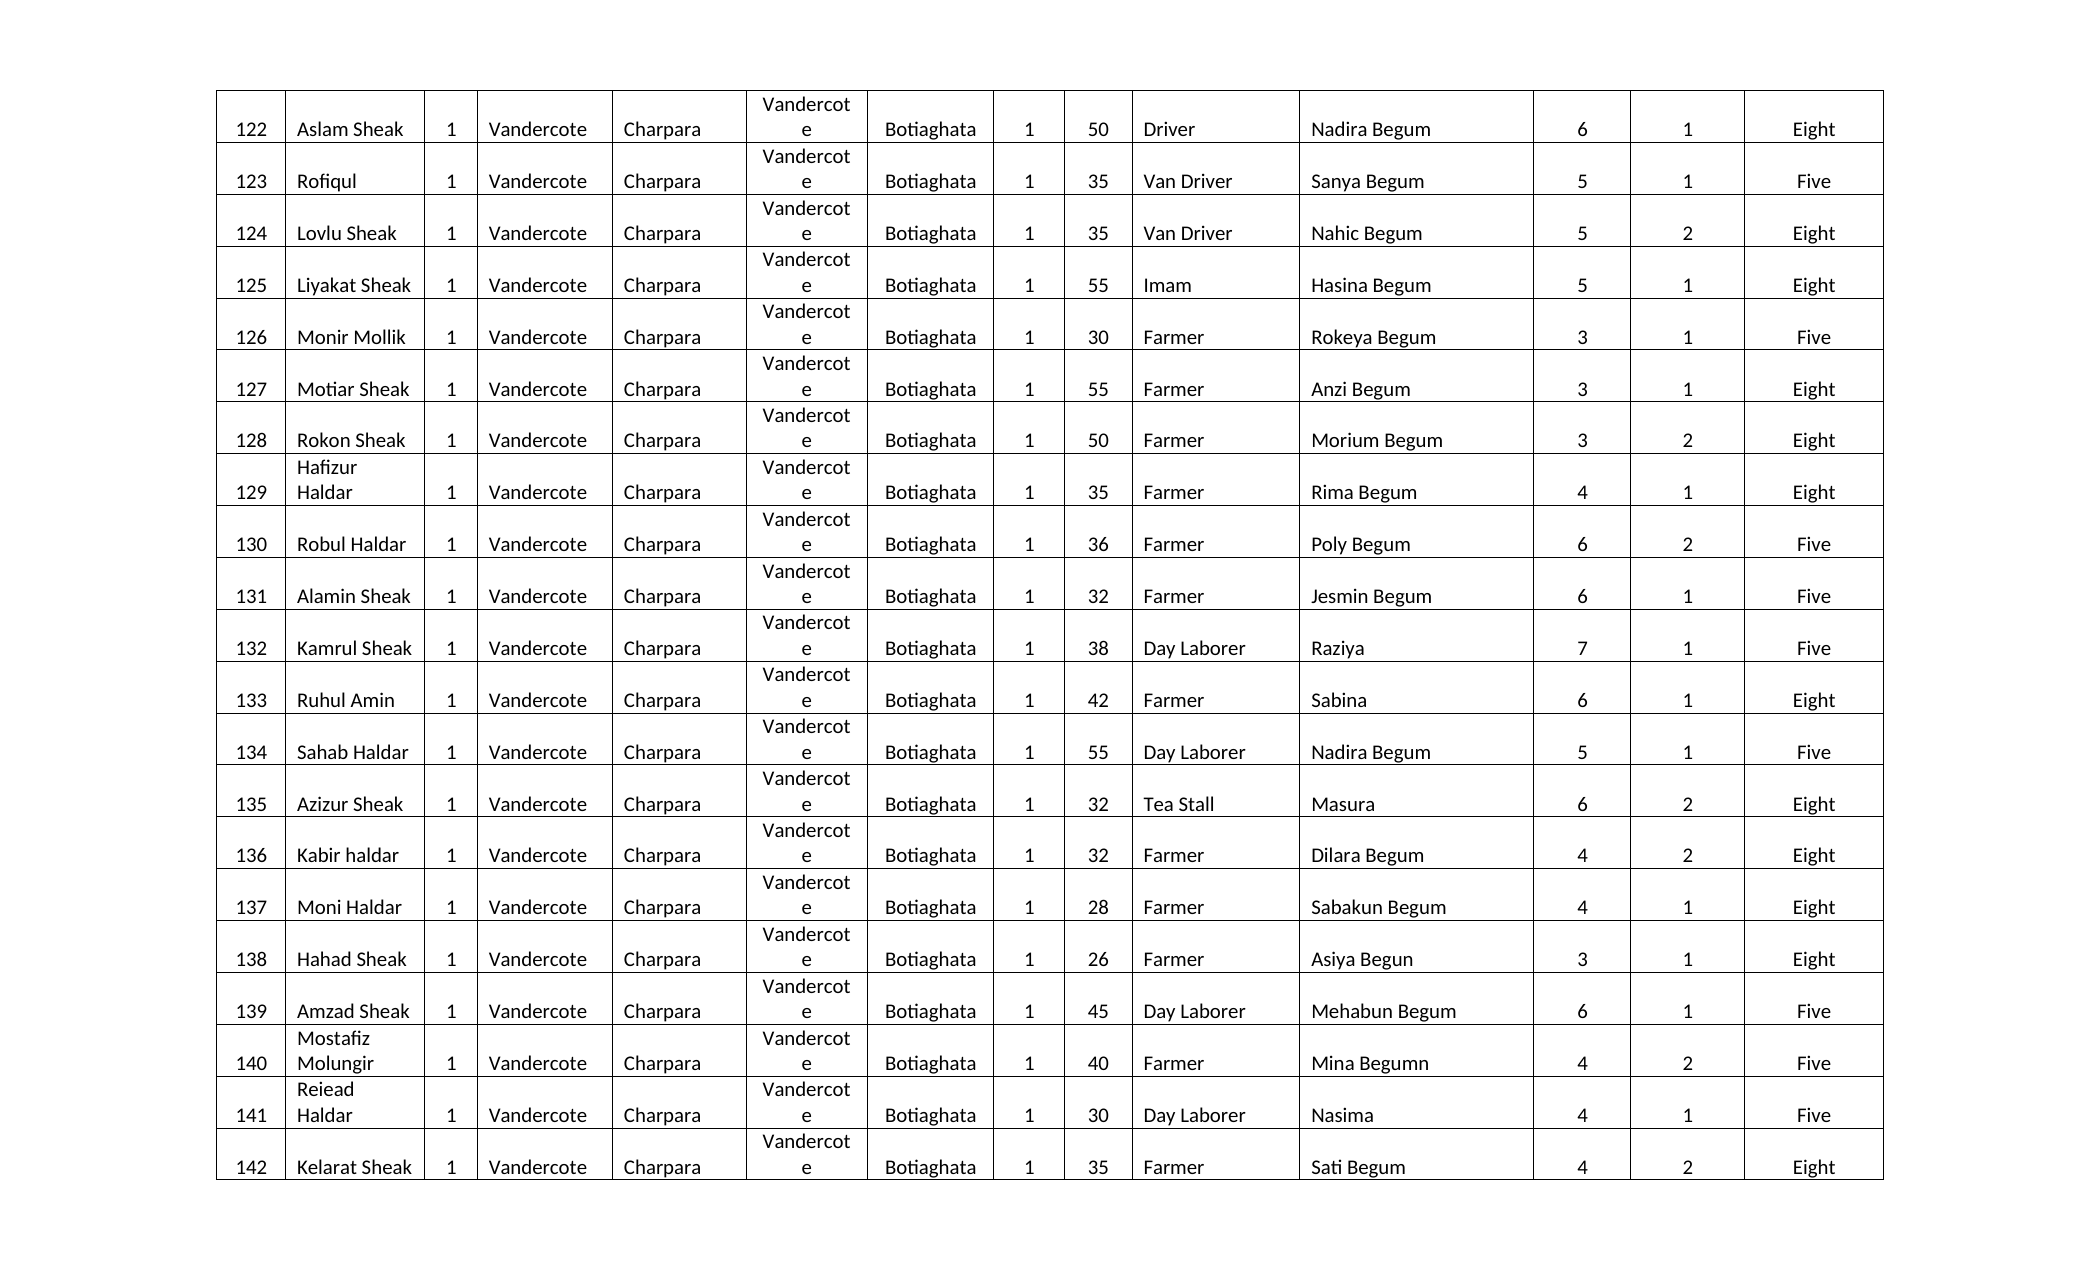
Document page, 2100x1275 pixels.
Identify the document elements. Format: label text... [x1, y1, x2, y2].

table_cell 1 [994, 350, 1064, 401]
table_cell 1 [994, 662, 1064, 712]
table_cell 6 [1534, 662, 1630, 712]
table_cell Tea Stall [1133, 765, 1299, 816]
table_cell Botiaghata [868, 817, 993, 868]
table_cell Farmer [1133, 662, 1299, 712]
table_cell Vandercote [478, 714, 612, 764]
table_cell 1 [1631, 454, 1744, 505]
table_cell 1 [1631, 1077, 1744, 1127]
table_cell Vandercote [478, 1129, 612, 1179]
table_cell 1 [994, 1077, 1064, 1127]
table_cell Five [1745, 1025, 1883, 1076]
table_cell 1 [425, 1129, 477, 1179]
table_cell Eight [1745, 454, 1883, 505]
table_cell Charpara [613, 454, 746, 505]
table_cell Vandercote [478, 195, 612, 246]
table_cell Eight [1745, 91, 1883, 142]
table_cell Charpara [613, 869, 746, 920]
table_cell 142 [217, 1129, 285, 1179]
table_cell 1 [425, 247, 477, 297]
table_cell Botiaghata [868, 558, 993, 609]
table_cell 1 [994, 143, 1064, 194]
table_cell 1 [994, 195, 1064, 246]
table_cell 38 [1065, 610, 1132, 661]
table_cell Botiaghata [868, 973, 993, 1024]
table_cell Motiar Sheak [286, 350, 424, 401]
table_cell Botiaghata [868, 506, 993, 557]
table_cell 1 [994, 1129, 1064, 1179]
table_cell 26 [1065, 921, 1132, 972]
table_cell Charpara [613, 1129, 746, 1179]
table_cell 42 [1065, 662, 1132, 712]
table_cell Farmer [1133, 350, 1299, 401]
table_cell 3 [1534, 402, 1630, 453]
table_cell 130 [217, 506, 285, 557]
table_cell Rofiqul [286, 143, 424, 194]
table_cell 137 [217, 869, 285, 920]
table_cell Vandercote [478, 350, 612, 401]
table_cell 5 [1534, 247, 1630, 297]
table_cell 1 [425, 350, 477, 401]
table_cell Vandercote [747, 869, 867, 920]
table_cell Farmer [1133, 869, 1299, 920]
table_cell Vandercote [478, 1077, 612, 1127]
table_cell Vandercote [747, 921, 867, 972]
table_cell 55 [1065, 350, 1132, 401]
table_cell Botiaghata [868, 610, 993, 661]
table_cell Sabakun Begum [1300, 869, 1533, 920]
table_cell 5 [1534, 714, 1630, 764]
table_cell Sabina [1300, 662, 1533, 712]
table_cell Five [1745, 558, 1883, 609]
table_cell Vandercote [747, 610, 867, 661]
table_cell 2 [1631, 402, 1744, 453]
table_cell 129 [217, 454, 285, 505]
table_cell Vandercote [747, 817, 867, 868]
table_cell Charpara [613, 973, 746, 1024]
table_cell Charpara [613, 1077, 746, 1127]
table_cell 2 [1631, 817, 1744, 868]
table_cell 40 [1065, 1025, 1132, 1076]
table_cell Farmer [1133, 1025, 1299, 1076]
table_cell 6 [1534, 558, 1630, 609]
table_cell 4 [1534, 454, 1630, 505]
table_cell 1 [994, 1025, 1064, 1076]
table_cell Charpara [613, 714, 746, 764]
table_cell 138 [217, 921, 285, 972]
table_cell 30 [1065, 1077, 1132, 1127]
table_cell Rokeya Begum [1300, 299, 1533, 349]
table_cell Nadira Begum [1300, 714, 1533, 764]
table_cell 55 [1065, 714, 1132, 764]
table_cell Sahab Haldar [286, 714, 424, 764]
table_cell Charpara [613, 91, 746, 142]
table_cell 1 [994, 558, 1064, 609]
table_cell 32 [1065, 765, 1132, 816]
table_cell Vandercote [478, 558, 612, 609]
table_cell Alamin Sheak [286, 558, 424, 609]
table_cell 1 [425, 610, 477, 661]
table_cell Botiaghata [868, 91, 993, 142]
table_cell 1 [1631, 350, 1744, 401]
table_cell Van Driver [1133, 143, 1299, 194]
table_cell 123 [217, 143, 285, 194]
table_cell Vandercote [747, 1129, 867, 1179]
table_cell 125 [217, 247, 285, 297]
table_cell Vandercote [747, 299, 867, 349]
table_cell Vandercote [747, 195, 867, 246]
table_cell 4 [1534, 869, 1630, 920]
table_cell Vandercote [478, 247, 612, 297]
table_cell 1 [994, 506, 1064, 557]
table_cell 1 [1631, 91, 1744, 142]
table_cell Lovlu Sheak [286, 195, 424, 246]
table_cell 1 [994, 91, 1064, 142]
table_cell Mehabun Begum [1300, 973, 1533, 1024]
table_cell Monir Mollik [286, 299, 424, 349]
table_cell 4 [1534, 1077, 1630, 1127]
table_cell 30 [1065, 299, 1132, 349]
table_cell Farmer [1133, 817, 1299, 868]
table_cell Botiaghata [868, 662, 993, 712]
table_cell Five [1745, 973, 1883, 1024]
table_cell Imam [1133, 247, 1299, 297]
table_cell 2 [1631, 195, 1744, 246]
table_cell Botiaghata [868, 1129, 993, 1179]
table_cell 1 [425, 973, 477, 1024]
table_cell Vandercote [478, 662, 612, 712]
table_cell Botiaghata [868, 454, 993, 505]
table_cell Farmer [1133, 1129, 1299, 1179]
table_cell Vandercote [747, 506, 867, 557]
table_cell Masura [1300, 765, 1533, 816]
table_cell 1 [1631, 714, 1744, 764]
table_cell Vandercote [747, 454, 867, 505]
table_cell 5 [1534, 195, 1630, 246]
table_cell Vandercote [747, 402, 867, 453]
table_cell 3 [1534, 299, 1630, 349]
table_cell Vandercote [478, 91, 612, 142]
table_cell 1 [994, 299, 1064, 349]
table_cell 1 [425, 869, 477, 920]
table_cell Nahic Begum [1300, 195, 1533, 246]
table_cell Charpara [613, 765, 746, 816]
table_cell Botiaghata [868, 714, 993, 764]
table_cell Farmer [1133, 402, 1299, 453]
table_cell Driver [1133, 91, 1299, 142]
table_cell 1 [425, 143, 477, 194]
table_cell 6 [1534, 91, 1630, 142]
table_cell Vandercote [478, 817, 612, 868]
table_cell Charpara [613, 1025, 746, 1076]
table_cell Farmer [1133, 921, 1299, 972]
table_cell Botiaghata [868, 1077, 993, 1127]
table_cell Vandercote [478, 921, 612, 972]
table_cell Eight [1745, 195, 1883, 246]
table_cell 1 [994, 247, 1064, 297]
table_cell Vandercote [747, 143, 867, 194]
table_cell Van Driver [1133, 195, 1299, 246]
table_cell 45 [1065, 973, 1132, 1024]
table_cell Moni Haldar [286, 869, 424, 920]
table_cell Vandercote [747, 558, 867, 609]
table_cell Vandercote [747, 765, 867, 816]
table_cell 1 [425, 454, 477, 505]
table_cell 1 [425, 921, 477, 972]
table_cell 3 [1534, 350, 1630, 401]
table_cell 1 [1631, 247, 1744, 297]
table_cell Charpara [613, 247, 746, 297]
table_cell Charpara [613, 402, 746, 453]
table_cell Botiaghata [868, 247, 993, 297]
table_cell 139 [217, 973, 285, 1024]
table_cell Rokon Sheak [286, 402, 424, 453]
table_cell Vandercote [478, 1025, 612, 1076]
table_cell Charpara [613, 817, 746, 868]
table_cell Farmer [1133, 299, 1299, 349]
table_cell 5 [1534, 143, 1630, 194]
table_cell 36 [1065, 506, 1132, 557]
table_cell Reiead Haldar [286, 1077, 424, 1127]
table_cell 50 [1065, 91, 1132, 142]
table_cell Vandercote [478, 973, 612, 1024]
table_cell 1 [425, 195, 477, 246]
table_cell Five [1745, 610, 1883, 661]
table_cell Day Laborer [1133, 973, 1299, 1024]
table_cell 126 [217, 299, 285, 349]
table_cell Eight [1745, 869, 1883, 920]
table_cell Eight [1745, 662, 1883, 712]
table_cell 35 [1065, 143, 1132, 194]
table_cell 134 [217, 714, 285, 764]
table_cell Morium Begum [1300, 402, 1533, 453]
table_cell 1 [1631, 610, 1744, 661]
table_cell 1 [425, 662, 477, 712]
table_cell Jesmin Begum [1300, 558, 1533, 609]
table_cell 1 [994, 610, 1064, 661]
table_cell 131 [217, 558, 285, 609]
table_cell 7 [1534, 610, 1630, 661]
table_cell 28 [1065, 869, 1132, 920]
table_cell Vandercote [478, 402, 612, 453]
table_cell 1 [1631, 558, 1744, 609]
table_cell Robul Haldar [286, 506, 424, 557]
table_cell Vandercote [478, 869, 612, 920]
table_cell Kabir haldar [286, 817, 424, 868]
table_cell Eight [1745, 247, 1883, 297]
table_cell Anzi Begum [1300, 350, 1533, 401]
table_cell Vandercote [747, 1025, 867, 1076]
table_cell 32 [1065, 558, 1132, 609]
table_cell Azizur Sheak [286, 765, 424, 816]
table_cell Sati Begum [1300, 1129, 1533, 1179]
table_cell Eight [1745, 402, 1883, 453]
table_cell Charpara [613, 558, 746, 609]
table_cell Botiaghata [868, 143, 993, 194]
table_cell 1 [994, 454, 1064, 505]
table_cell Raziya [1300, 610, 1533, 661]
table_cell 1 [425, 506, 477, 557]
table_cell 50 [1065, 402, 1132, 453]
table_cell Five [1745, 143, 1883, 194]
table_cell 124 [217, 195, 285, 246]
table_cell 4 [1534, 817, 1630, 868]
table_cell Vandercote [747, 973, 867, 1024]
table_cell 1 [425, 765, 477, 816]
table_cell 2 [1631, 1129, 1744, 1179]
table_cell Sanya Begum [1300, 143, 1533, 194]
table_cell Nadira Begum [1300, 91, 1533, 142]
table_cell 6 [1534, 973, 1630, 1024]
table_cell 1 [994, 973, 1064, 1024]
table_cell Hasina Begum [1300, 247, 1533, 297]
table_cell Eight [1745, 765, 1883, 816]
table_cell 1 [994, 869, 1064, 920]
table_cell Eight [1745, 921, 1883, 972]
table_cell 35 [1065, 1129, 1132, 1179]
table_cell Eight [1745, 1129, 1883, 1179]
table_cell Botiaghata [868, 402, 993, 453]
table_cell 135 [217, 765, 285, 816]
table_cell 1 [1631, 662, 1744, 712]
table_cell Mina Begumn [1300, 1025, 1533, 1076]
table_cell Vandercote [747, 714, 867, 764]
table_cell Farmer [1133, 506, 1299, 557]
table_cell Botiaghata [868, 921, 993, 972]
table_cell 35 [1065, 454, 1132, 505]
table_cell Vandercote [478, 299, 612, 349]
table_cell Kamrul Sheak [286, 610, 424, 661]
table_cell 1 [425, 299, 477, 349]
table_cell Charpara [613, 506, 746, 557]
table_cell Vandercote [478, 143, 612, 194]
table_cell 1 [994, 921, 1064, 972]
table_cell Mostafiz Molungir [286, 1025, 424, 1076]
table_cell 2 [1631, 765, 1744, 816]
table_cell Nasima [1300, 1077, 1533, 1127]
table_cell Vandercote [478, 506, 612, 557]
table_cell Botiaghata [868, 765, 993, 816]
table_cell 1 [1631, 973, 1744, 1024]
table_cell 1 [425, 1025, 477, 1076]
table_cell Liyakat Sheak [286, 247, 424, 297]
table_cell Charpara [613, 143, 746, 194]
table_cell Vandercote [747, 662, 867, 712]
table_cell 1 [994, 817, 1064, 868]
table_cell Botiaghata [868, 195, 993, 246]
table_cell 136 [217, 817, 285, 868]
table_cell Hahad Sheak [286, 921, 424, 972]
table_cell 132 [217, 610, 285, 661]
table_cell 1 [425, 91, 477, 142]
table_cell 140 [217, 1025, 285, 1076]
table_cell Aslam Sheak [286, 91, 424, 142]
table_cell 133 [217, 662, 285, 712]
table_cell Five [1745, 299, 1883, 349]
table_cell 2 [1631, 1025, 1744, 1076]
table_cell 127 [217, 350, 285, 401]
table_cell 1 [994, 765, 1064, 816]
table_cell Charpara [613, 350, 746, 401]
table_cell Charpara [613, 610, 746, 661]
table_cell Charpara [613, 299, 746, 349]
table_cell Charpara [613, 662, 746, 712]
table_cell Day Laborer [1133, 714, 1299, 764]
table_cell Poly Begum [1300, 506, 1533, 557]
table_cell Botiaghata [868, 869, 993, 920]
table_cell Farmer [1133, 454, 1299, 505]
table_cell Asiya Begun [1300, 921, 1533, 972]
table_cell 128 [217, 402, 285, 453]
table_cell Rima Begum [1300, 454, 1533, 505]
table_cell 35 [1065, 195, 1132, 246]
table_cell 1 [1631, 921, 1744, 972]
table_cell Eight [1745, 350, 1883, 401]
table_cell Vandercote [478, 454, 612, 505]
table_cell Botiaghata [868, 299, 993, 349]
table_cell Five [1745, 1077, 1883, 1127]
table_cell Vandercote [747, 91, 867, 142]
table_cell Vandercote [747, 350, 867, 401]
table_cell 4 [1534, 1129, 1630, 1179]
table_cell 1 [425, 558, 477, 609]
table_cell Vandercote [478, 765, 612, 816]
table_cell Ruhul Amin [286, 662, 424, 712]
table_cell Vandercote [478, 610, 612, 661]
table_cell Day Laborer [1133, 610, 1299, 661]
table_cell 1 [425, 1077, 477, 1127]
table_cell Botiaghata [868, 350, 993, 401]
table_cell 4 [1534, 1025, 1630, 1076]
table_cell 3 [1534, 921, 1630, 972]
table_cell Hafizur Haldar [286, 454, 424, 505]
table_cell 1 [1631, 299, 1744, 349]
table_cell Five [1745, 714, 1883, 764]
table_cell 32 [1065, 817, 1132, 868]
table_cell Day Laborer [1133, 1077, 1299, 1127]
table_cell Vandercote [747, 1077, 867, 1127]
table_cell Charpara [613, 921, 746, 972]
table_cell 55 [1065, 247, 1132, 297]
table_cell 1 [994, 714, 1064, 764]
table_cell 1 [1631, 143, 1744, 194]
table_cell 141 [217, 1077, 285, 1127]
table_cell Amzad Sheak [286, 973, 424, 1024]
table_cell 2 [1631, 506, 1744, 557]
table_cell 1 [425, 714, 477, 764]
table_cell Kelarat Sheak [286, 1129, 424, 1179]
table_cell 122 [217, 91, 285, 142]
table_cell Eight [1745, 817, 1883, 868]
table_cell Dilara Begum [1300, 817, 1533, 868]
table_cell Charpara [613, 195, 746, 246]
table_cell 1 [1631, 869, 1744, 920]
table_cell Botiaghata [868, 1025, 993, 1076]
table_cell 1 [425, 402, 477, 453]
table_cell Vandercote [747, 247, 867, 297]
table_cell 1 [994, 402, 1064, 453]
table_cell 6 [1534, 506, 1630, 557]
table_cell Farmer [1133, 558, 1299, 609]
table_cell 1 [425, 817, 477, 868]
table_cell 6 [1534, 765, 1630, 816]
table_cell Five [1745, 506, 1883, 557]
